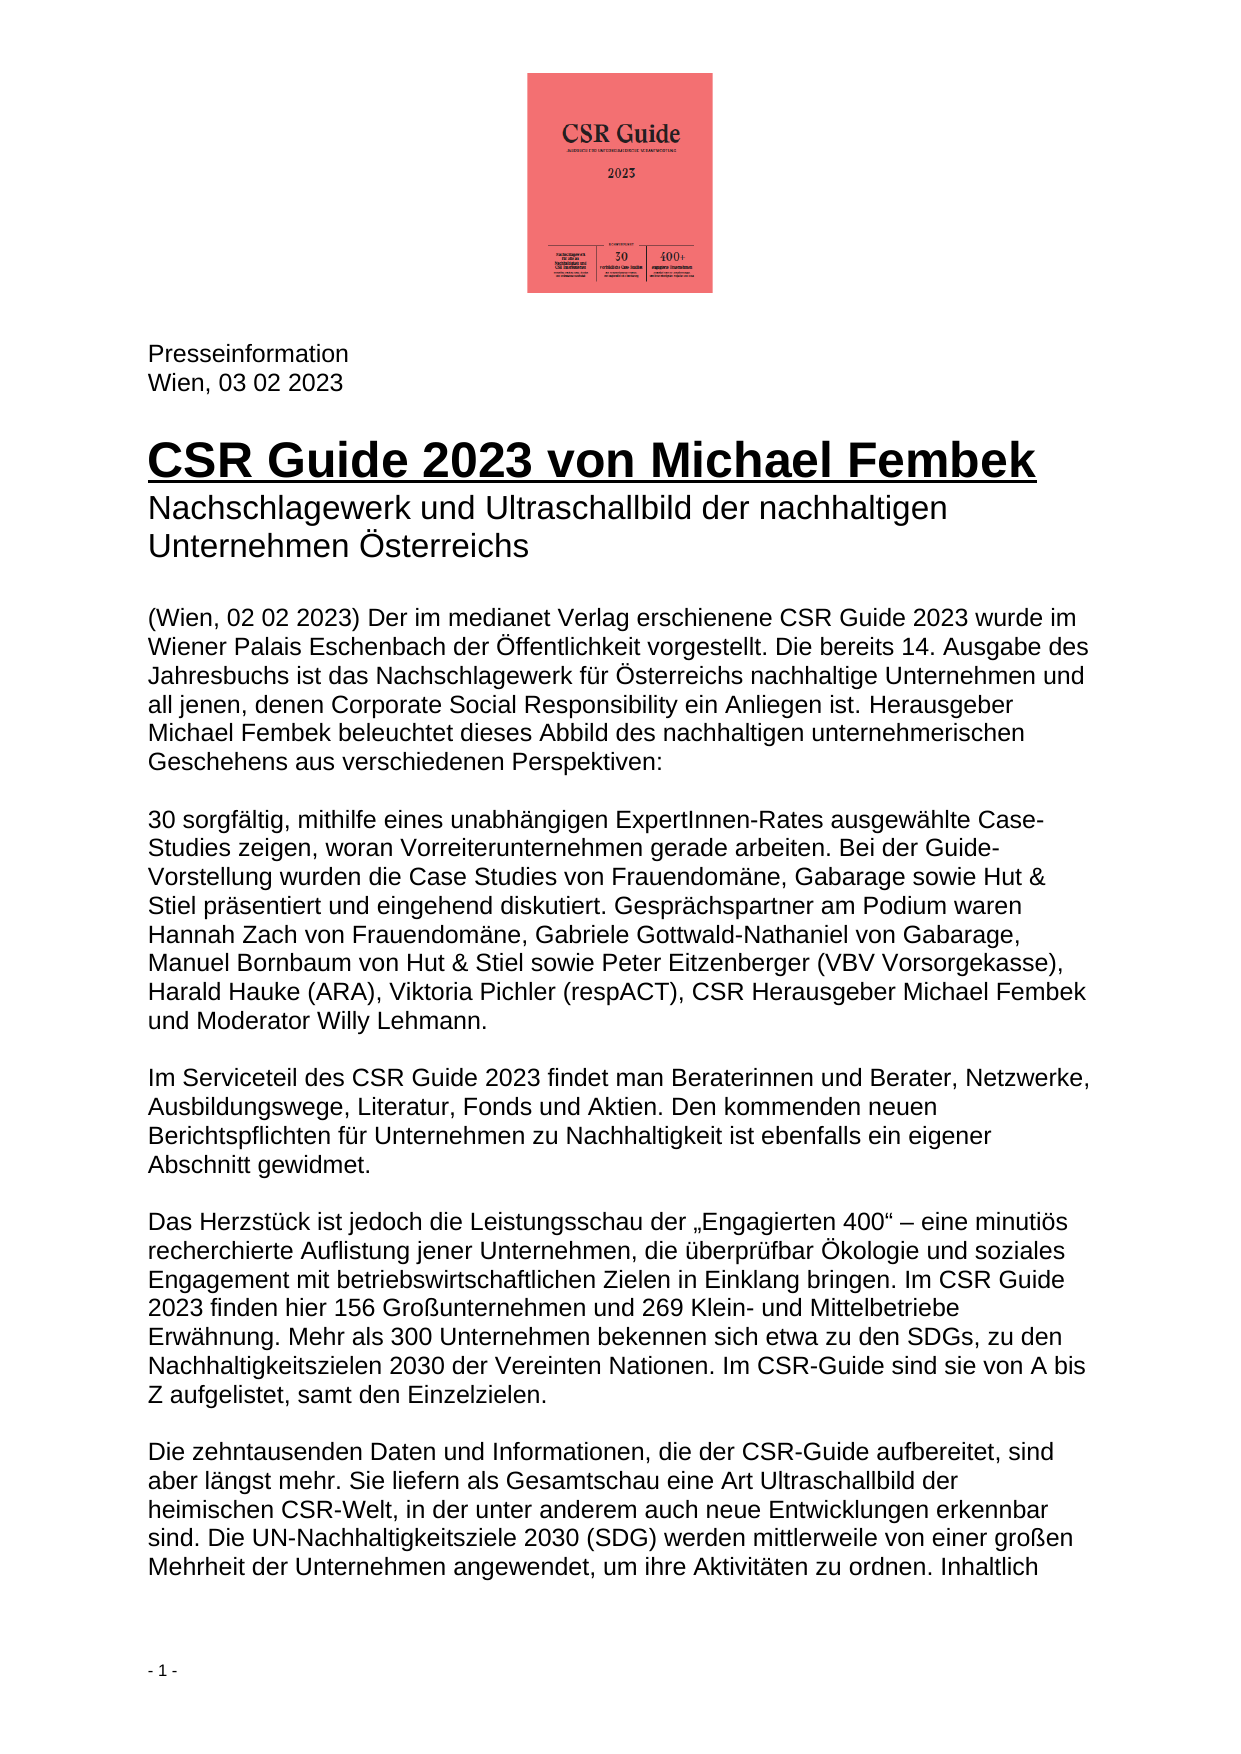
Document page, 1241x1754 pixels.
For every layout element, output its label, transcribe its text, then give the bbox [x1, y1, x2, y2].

text (Wien, 02 02 2023) Der im medianet Verlag erschienene CSR Guide 2023 wurde im Wiener Palais Eschenbach der Öffentlichkeit vorgestellt. Die bereits 14. Ausgabe des Jahresbuchs ist das Nachschlagewerk für Österreichs nachhaltige Unternehmen und all jenen, denen Corporate Social Responsibility ein Anliegen ist. Herausgeber Michael Fembek beleuchtet dieses Abbild des nachhaltigen unternehmerischen Geschehens aus verschiedenen Perspektiven: [148, 603, 1093, 776]
text Das Herzstück ist jedoch die Leistungsschau der „Engagierten 400“ – eine minutiös recherchierte Auflistung jener Unternehmen, die überprüfbar Ökologie und soziales Engagement mit betriebswirtschaftlichen Zielen in Einklang bringen. Im CSR Guide 2023 finden hier 156 Großunternehmen und 269 Klein- und Mittelbetriebe Erwähnung. Mehr als 300 Unternehmen bekennen sich etwa zu den SDGs, zu 2030 der Vereinten Nationen Im CSR-Guide sind sie von A bis Z aufgelistet, samt den Einzelzielen. [148, 1207, 1093, 1408]
text Presseinformation [148, 339, 1093, 368]
text Im Serviceteil des CSR Guide 2023 findet man Beraterinnen und Berater, Netzwerke, Ausbildungswege, Literatur, Fonds und Aktien. Den kommenden neuen Berichtspflichten für Unternehmen zu Nachhaltigkeit ist ebenfalls ein eigener Abschnitt gewidmet. [148, 1063, 1093, 1178]
text Wien, 0 02 2023 [148, 368, 1093, 397]
picture [527, 73, 713, 293]
text CSR Guide 2023 von Michael Fembek [148, 431, 1093, 488]
text Nachschlagewerk und Ultraschallbild der nachhaltigen Unternehmen Österreichs [148, 488, 1093, 565]
text 30 sorgfältig, mithilfe eines unabhängigen ExpertInnen-Rates ausgewählte Case-Studies zeigen, woran Vorreiterunternehmen gerade arbeiten. Bei der Guide-Vorstellung wurden die Case Studies von Frauendomäne, Gabarage sowie Hut & Stiel präsentiert und eingehend diskutiert. Gesprächspartner am Podium waren Hannah Zach Frauendomäne, Gabriele Gottwald-Nathaniel Gabarage, Manuel Bornbaum Hut & Stiel VBV Vorsorgekasse, Harald Hauke ARA, Viktoria Pichler respACT, CSR Herausgeber Michael Fembek und Moderator Willy Lehmann. [148, 804, 1093, 1034]
